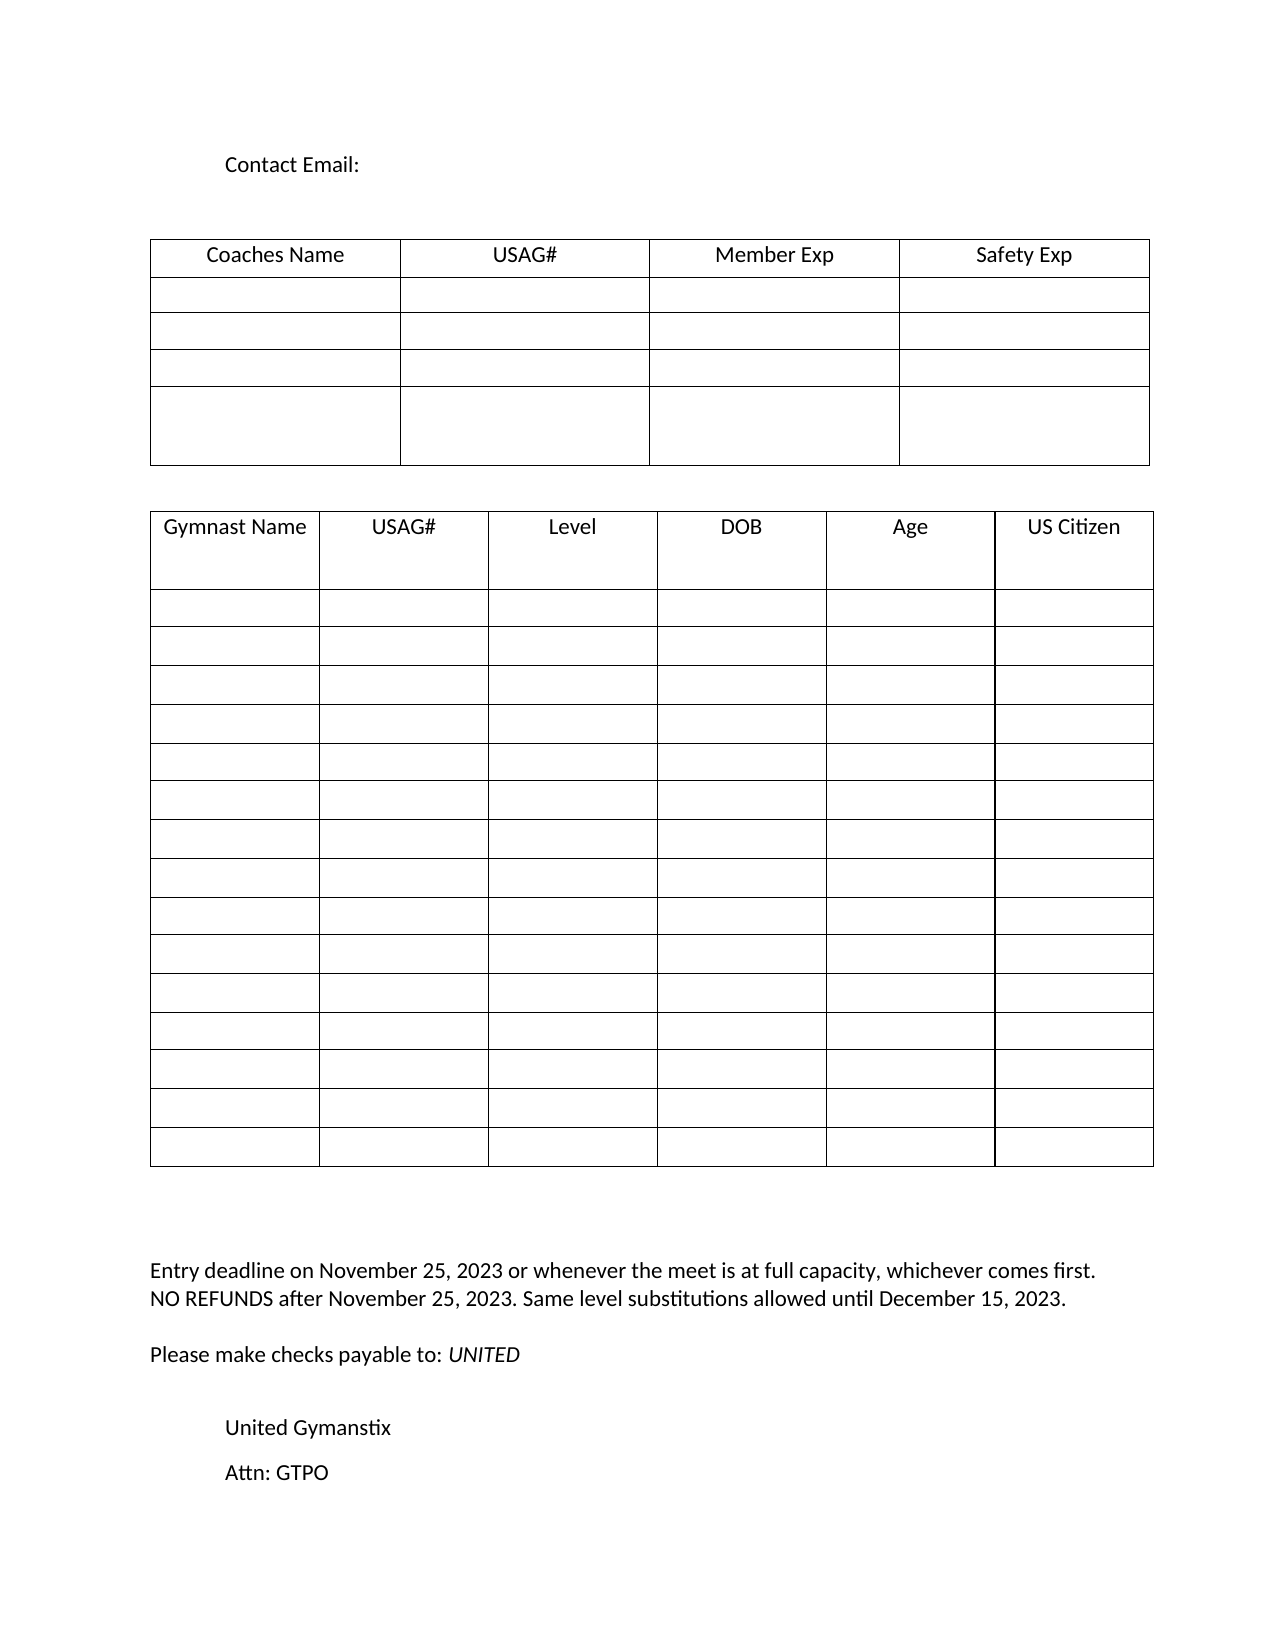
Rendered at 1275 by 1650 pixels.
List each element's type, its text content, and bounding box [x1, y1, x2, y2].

table_cell [489, 590, 657, 626]
table_cell [827, 898, 994, 934]
table_cell [827, 1013, 994, 1049]
table_cell [650, 350, 899, 386]
table_cell [827, 1089, 994, 1127]
table_cell [658, 627, 826, 665]
table_cell [151, 974, 319, 1012]
table_cell [151, 898, 319, 934]
table_header Age [827, 512, 994, 589]
table_cell [489, 1013, 657, 1049]
table_header US Citizen [996, 512, 1153, 589]
table_cell [401, 313, 649, 349]
table_cell [151, 350, 400, 386]
table_cell [900, 387, 1149, 465]
table_cell [401, 350, 649, 386]
table_cell [996, 627, 1153, 665]
table_cell [489, 820, 657, 858]
table_cell [996, 590, 1153, 626]
table_cell [827, 935, 994, 973]
table_cell [658, 705, 826, 743]
table_cell [489, 859, 657, 897]
table_cell [827, 1050, 994, 1088]
table_cell [996, 898, 1153, 934]
table_cell [151, 859, 319, 897]
table_cell [658, 1013, 826, 1049]
table_cell [827, 859, 994, 897]
table_cell [827, 744, 994, 780]
table_cell [151, 627, 319, 665]
table_cell [658, 1050, 826, 1088]
table_cell [658, 666, 826, 704]
table_cell [827, 666, 994, 704]
text Contact Email: [150, 150, 1125, 178]
text United Gymanstix [150, 1413, 1125, 1441]
table_cell [151, 820, 319, 858]
table_header Member Exp [650, 240, 899, 277]
table_cell [996, 1089, 1153, 1127]
table_cell [996, 859, 1153, 897]
table_cell [996, 781, 1153, 819]
table_cell [320, 898, 488, 934]
table_cell [658, 781, 826, 819]
table_cell [320, 666, 488, 704]
table_cell [996, 935, 1153, 973]
table_cell [320, 781, 488, 819]
table_cell [996, 705, 1153, 743]
table_cell [151, 1128, 319, 1166]
table_cell [658, 859, 826, 897]
table_cell [827, 705, 994, 743]
table_cell [658, 820, 826, 858]
table_cell [151, 705, 319, 743]
table_header Level [489, 512, 657, 589]
table_cell [489, 744, 657, 780]
table_cell [151, 744, 319, 780]
text Please make checks payable to: UNITED [150, 1340, 1125, 1368]
table_cell [658, 590, 826, 626]
table_cell [489, 1050, 657, 1088]
table_cell [827, 590, 994, 626]
table_cell [151, 666, 319, 704]
table_cell [996, 1050, 1153, 1088]
table_cell [900, 350, 1149, 386]
table_cell [658, 898, 826, 934]
table_cell [151, 1013, 319, 1049]
table_cell [996, 666, 1153, 704]
table_cell [996, 974, 1153, 1012]
table_cell [489, 898, 657, 934]
table_cell [489, 1128, 657, 1166]
table_cell [827, 627, 994, 665]
table_cell [827, 974, 994, 1012]
table_cell [658, 935, 826, 973]
table_cell [320, 1089, 488, 1127]
table_cell [900, 313, 1149, 349]
table_cell [650, 278, 899, 312]
table_cell [151, 1050, 319, 1088]
table_cell [996, 1128, 1153, 1166]
table_cell [320, 859, 488, 897]
table_cell [151, 935, 319, 973]
table_cell [827, 781, 994, 819]
table_cell [489, 935, 657, 973]
table_cell [320, 627, 488, 665]
table_cell [320, 974, 488, 1012]
table_header USAG# [320, 512, 488, 589]
table_header Safety Exp [900, 240, 1149, 277]
table_cell [320, 590, 488, 626]
table_cell [489, 974, 657, 1012]
table_cell [320, 1128, 488, 1166]
table_cell [320, 935, 488, 973]
table_cell [658, 1128, 826, 1166]
table_cell [320, 705, 488, 743]
table_cell [151, 278, 400, 312]
table_cell [489, 1089, 657, 1127]
table_cell [658, 974, 826, 1012]
table_cell [827, 820, 994, 858]
table_cell [996, 820, 1153, 858]
table_cell [489, 705, 657, 743]
table_cell [900, 278, 1149, 312]
table_cell [401, 278, 649, 312]
table_cell [650, 313, 899, 349]
table_cell [650, 387, 899, 465]
table_cell [320, 744, 488, 780]
table_cell [489, 666, 657, 704]
table_cell [658, 1089, 826, 1127]
table_cell [489, 781, 657, 819]
table_cell [401, 387, 649, 465]
table_cell [320, 820, 488, 858]
table_cell [658, 744, 826, 780]
table_cell [151, 1089, 319, 1127]
table_header Coaches Name [151, 240, 400, 277]
table_header Gymnast Name [151, 512, 319, 589]
table_cell [996, 1013, 1153, 1049]
table_cell [489, 627, 657, 665]
table_cell [320, 1050, 488, 1088]
table_cell [151, 313, 400, 349]
table_cell [996, 744, 1153, 780]
table_cell [320, 1013, 488, 1049]
table_cell [151, 387, 400, 465]
table_cell [151, 590, 319, 626]
table_cell [151, 781, 319, 819]
text Attn: GTPO [150, 1458, 1125, 1486]
text Entry deadline on November 25, 2023 or whenever the meet is at full capacity, whichever comes first. NO REFUNDS after November 25, 2023. Same level substitutions allowed until December 15, 2023. [150, 1256, 1125, 1312]
table_cell [827, 1128, 994, 1166]
table_header DOB [658, 512, 826, 589]
table_header USAG# [401, 240, 649, 277]
